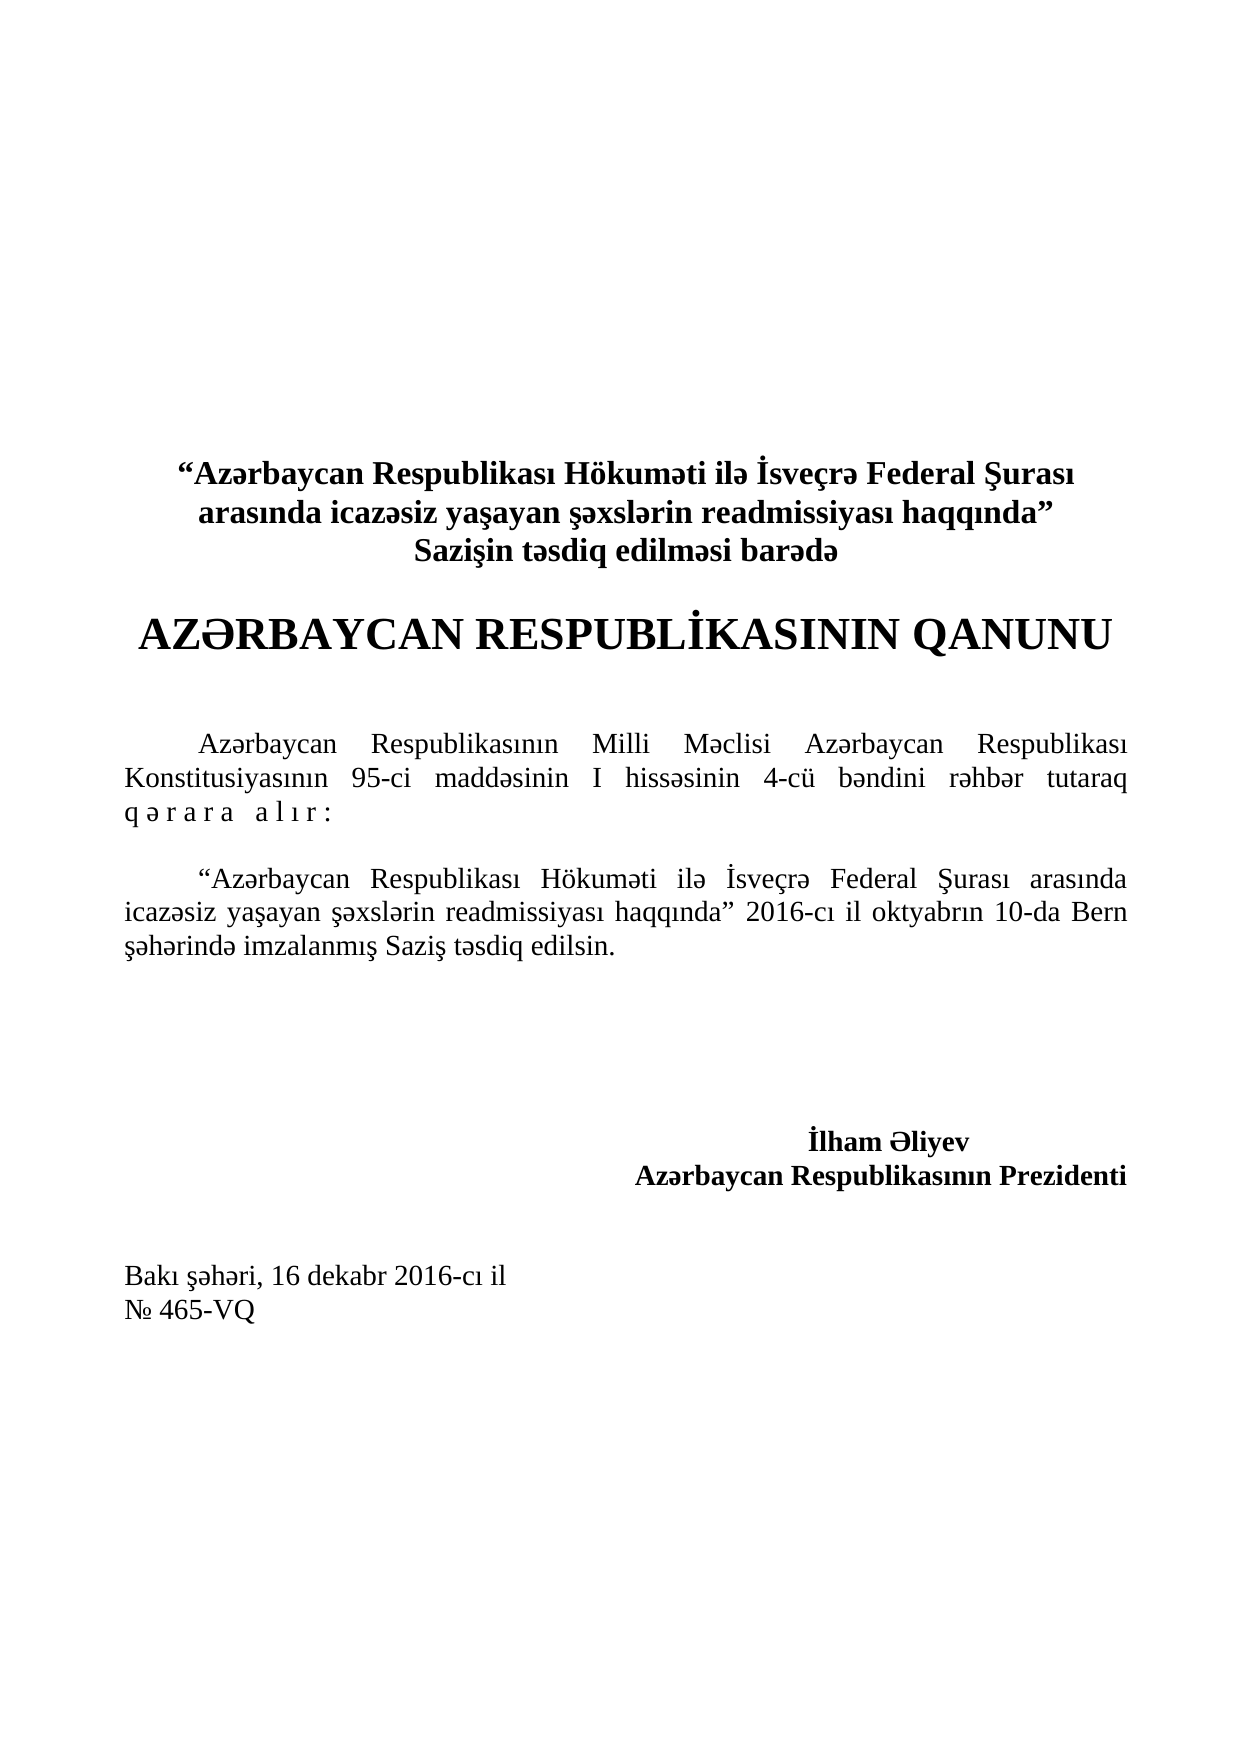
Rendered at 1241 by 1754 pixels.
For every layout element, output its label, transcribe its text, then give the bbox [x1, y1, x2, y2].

text “Azərbaycan Respublikası Hökuməti ilə İsveçrə Federal Şurası arasında icazəsiz yaşayan şəxslərin readmissiyası haqqında” [124, 453, 1128, 530]
text Azərbaycan Respublikasının Prezidenti [124, 1158, 1128, 1191]
text Bakı şəhəri, 16 dekabr 2016-cı il [124, 1258, 1112, 1292]
text Sazişin təsdiq edilməsi barədə [124, 530, 1128, 568]
text İlham Əliyev [649, 1096, 1128, 1158]
text № 465-VQ [124, 1292, 1128, 1326]
text “Azərbaycan Respublikası Hökuməti ilə İsveçrə Federal Şurası arasında icazəsiz yaşayan şəxslərin readmissiyası haqqında” 2016-cı il oktyabrın 10-da Bern şəhərində imzalanmış Saziş təsdiq edilsin. [124, 861, 1128, 961]
text AZƏRBAYCAN RESPUBLİKASININ QANUNU [124, 607, 1128, 659]
text Azərbaycan Respublikasının Milli Məclisi Azərbaycan Respublikası Konstitusiyasının 95-ci maddəsinin I hissəsinin 4-cü bəndini rəhbər tutaraq q ə r a r a a l ı r : [124, 727, 1128, 827]
